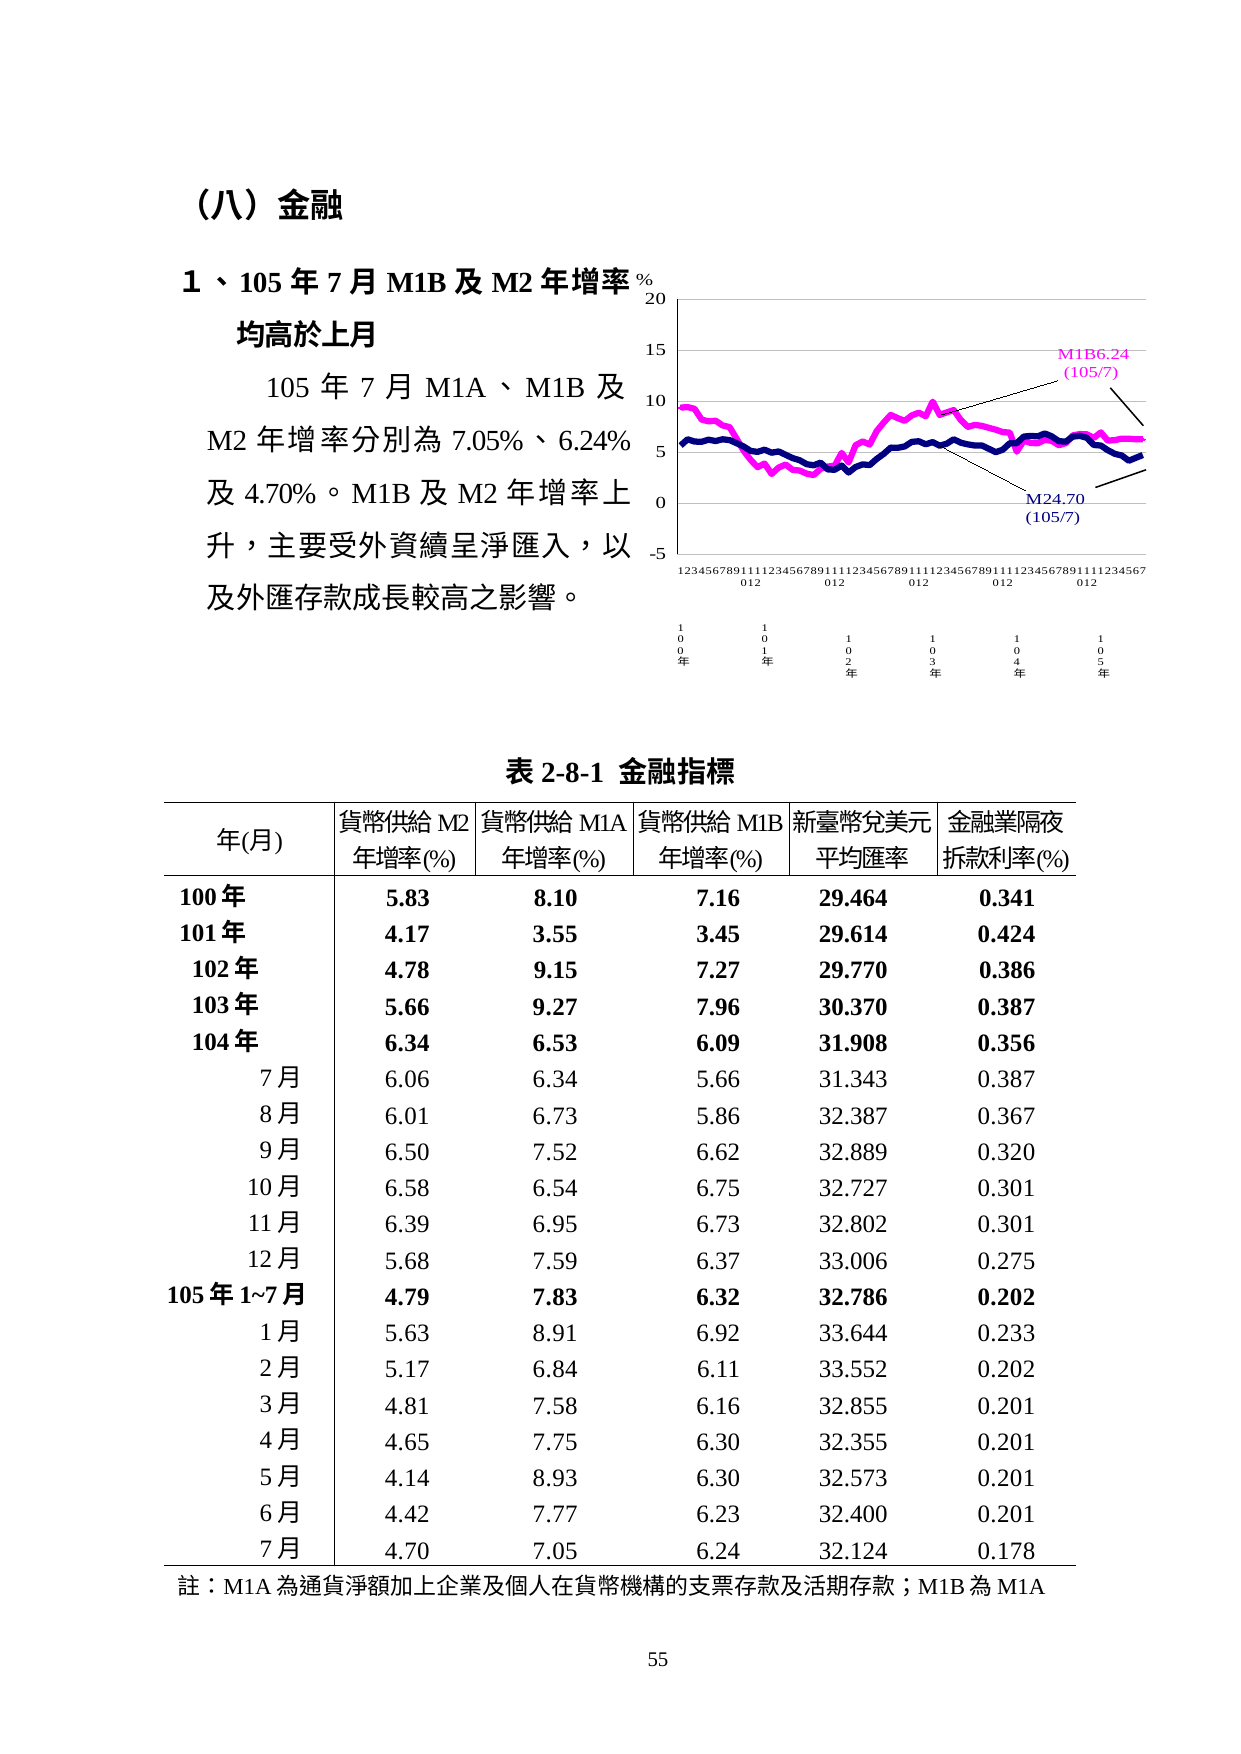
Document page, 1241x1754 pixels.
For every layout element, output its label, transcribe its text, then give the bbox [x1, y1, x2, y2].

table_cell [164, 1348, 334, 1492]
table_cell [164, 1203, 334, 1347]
text １、105年7月M1B及M2年增率均高於上月 [177, 258, 1078, 353]
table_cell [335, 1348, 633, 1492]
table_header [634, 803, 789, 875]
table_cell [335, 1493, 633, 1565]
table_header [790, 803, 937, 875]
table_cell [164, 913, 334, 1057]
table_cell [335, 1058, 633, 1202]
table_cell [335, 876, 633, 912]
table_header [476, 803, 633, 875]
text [177, 1566, 1063, 1603]
text 105年7月M1A、M1B及M2年增率分別為7.05%、6.24%及4.70%。M1B及M2年增率上升，主要受外資續呈淨匯入，以及外匯存款成長較高之影響。 [207, 364, 1061, 617]
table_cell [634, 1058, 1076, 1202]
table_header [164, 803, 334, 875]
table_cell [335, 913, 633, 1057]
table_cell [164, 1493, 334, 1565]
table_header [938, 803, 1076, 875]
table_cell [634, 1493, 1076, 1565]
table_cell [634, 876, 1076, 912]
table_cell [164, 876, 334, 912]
text 表 2-8-1 金融指標 [177, 749, 1063, 791]
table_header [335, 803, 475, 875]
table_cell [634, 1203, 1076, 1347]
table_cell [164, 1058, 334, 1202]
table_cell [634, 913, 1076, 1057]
text （八）金融 [177, 179, 1069, 227]
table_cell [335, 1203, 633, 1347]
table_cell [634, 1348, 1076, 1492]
